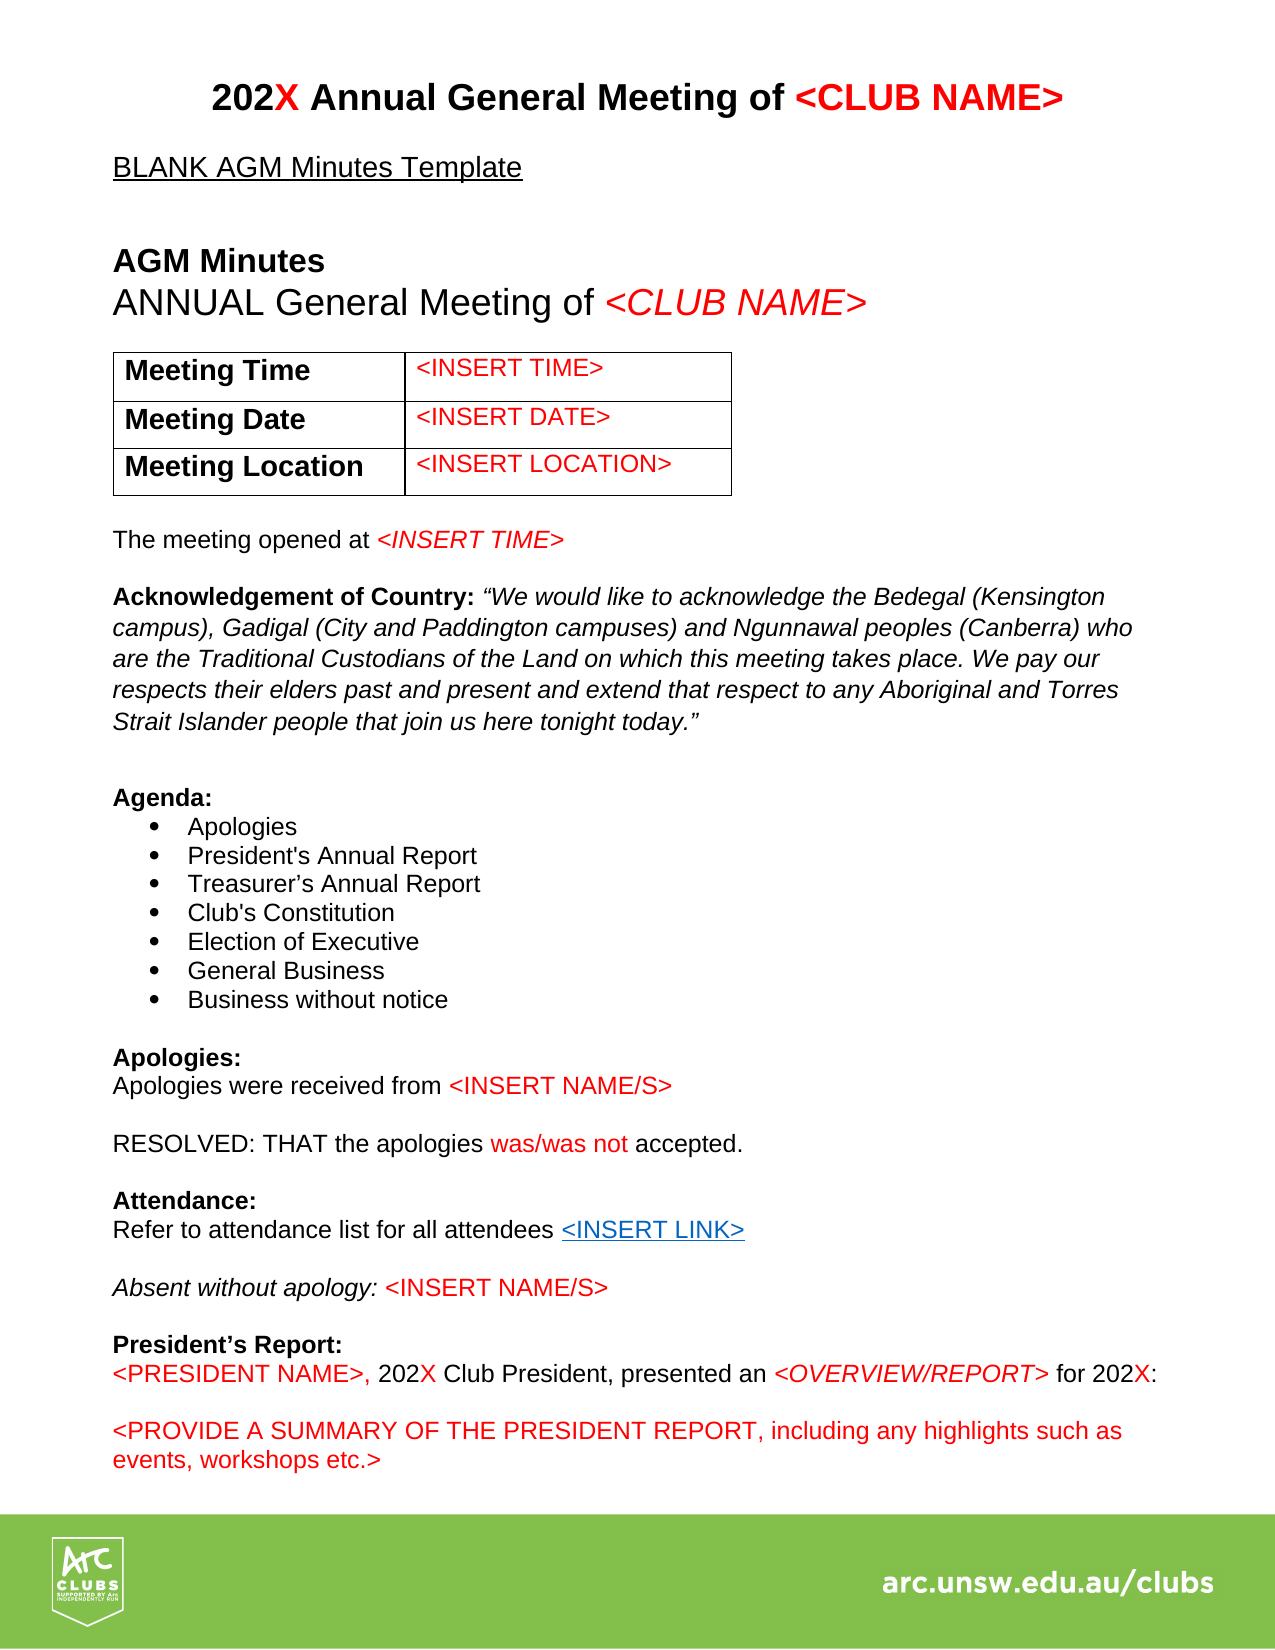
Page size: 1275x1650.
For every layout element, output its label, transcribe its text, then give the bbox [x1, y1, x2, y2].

text Apologies: [112, 1042, 1162, 1071]
text <PRESIDENT NAME>, 202X Club President, presented an <OVERVIEW/REPORT> for 202X: [112, 1359, 1162, 1387]
text AGM Minutes [112, 241, 1162, 280]
list General Business [150, 956, 1162, 985]
text <PROVIDE A SUMMARY OF THE PRESIDENT REPORT, including any highlights such as events, workshops etc.> [112, 1416, 1162, 1474]
list Business without notice [150, 985, 1162, 1014]
text Acknowledgement of Country: “We would like to acknowledge the Bedegal (Kensington campus), Gadigal (City and Paddington campuses) and Ngunnawal peoples (Canberra) who are the Traditional Custodians of the Land on which this meeting takes place. We pay our respects their elders past and present and extend that respect to any Aboriginal and Torres Strait Islander people that join us here tonight today.” [112, 582, 1162, 735]
text The meeting opened at <INSERT TIME> [112, 525, 1162, 554]
text Apologies were received from <INSERT NAME/S> [112, 1071, 1162, 1100]
text ANNUAL General Meeting of <CLUB NAME> [112, 280, 1162, 323]
list Apologies [150, 812, 1162, 841]
list Club's Constitution [150, 898, 1162, 927]
list Treasurer’s Annual Report [150, 869, 1162, 898]
table_cell Meeting Date [114, 402, 404, 448]
table_cell Meeting Location [114, 449, 404, 495]
table_cell <INSERT DATE> [406, 402, 731, 448]
text Attendance: [112, 1186, 1162, 1215]
table_header Meeting Time [114, 353, 404, 401]
list President's Annual Report [150, 841, 1162, 869]
text Refer to attendance list for all attendees <INSERT LINK> [112, 1215, 1162, 1244]
picture [873, 1565, 1224, 1601]
text RESOLVED: THAT the apologies was/was not accepted. [112, 1129, 1162, 1157]
text President’s Report: [112, 1330, 1162, 1359]
table_header <INSERT TIME> [406, 353, 731, 401]
text Agenda: [112, 783, 1162, 812]
table_cell <INSERT LOCATION> [406, 449, 731, 495]
picture [51, 1537, 124, 1627]
list Election of Executive [150, 927, 1162, 956]
text Absent without apology: <INSERT NAME/S> [112, 1272, 1162, 1301]
